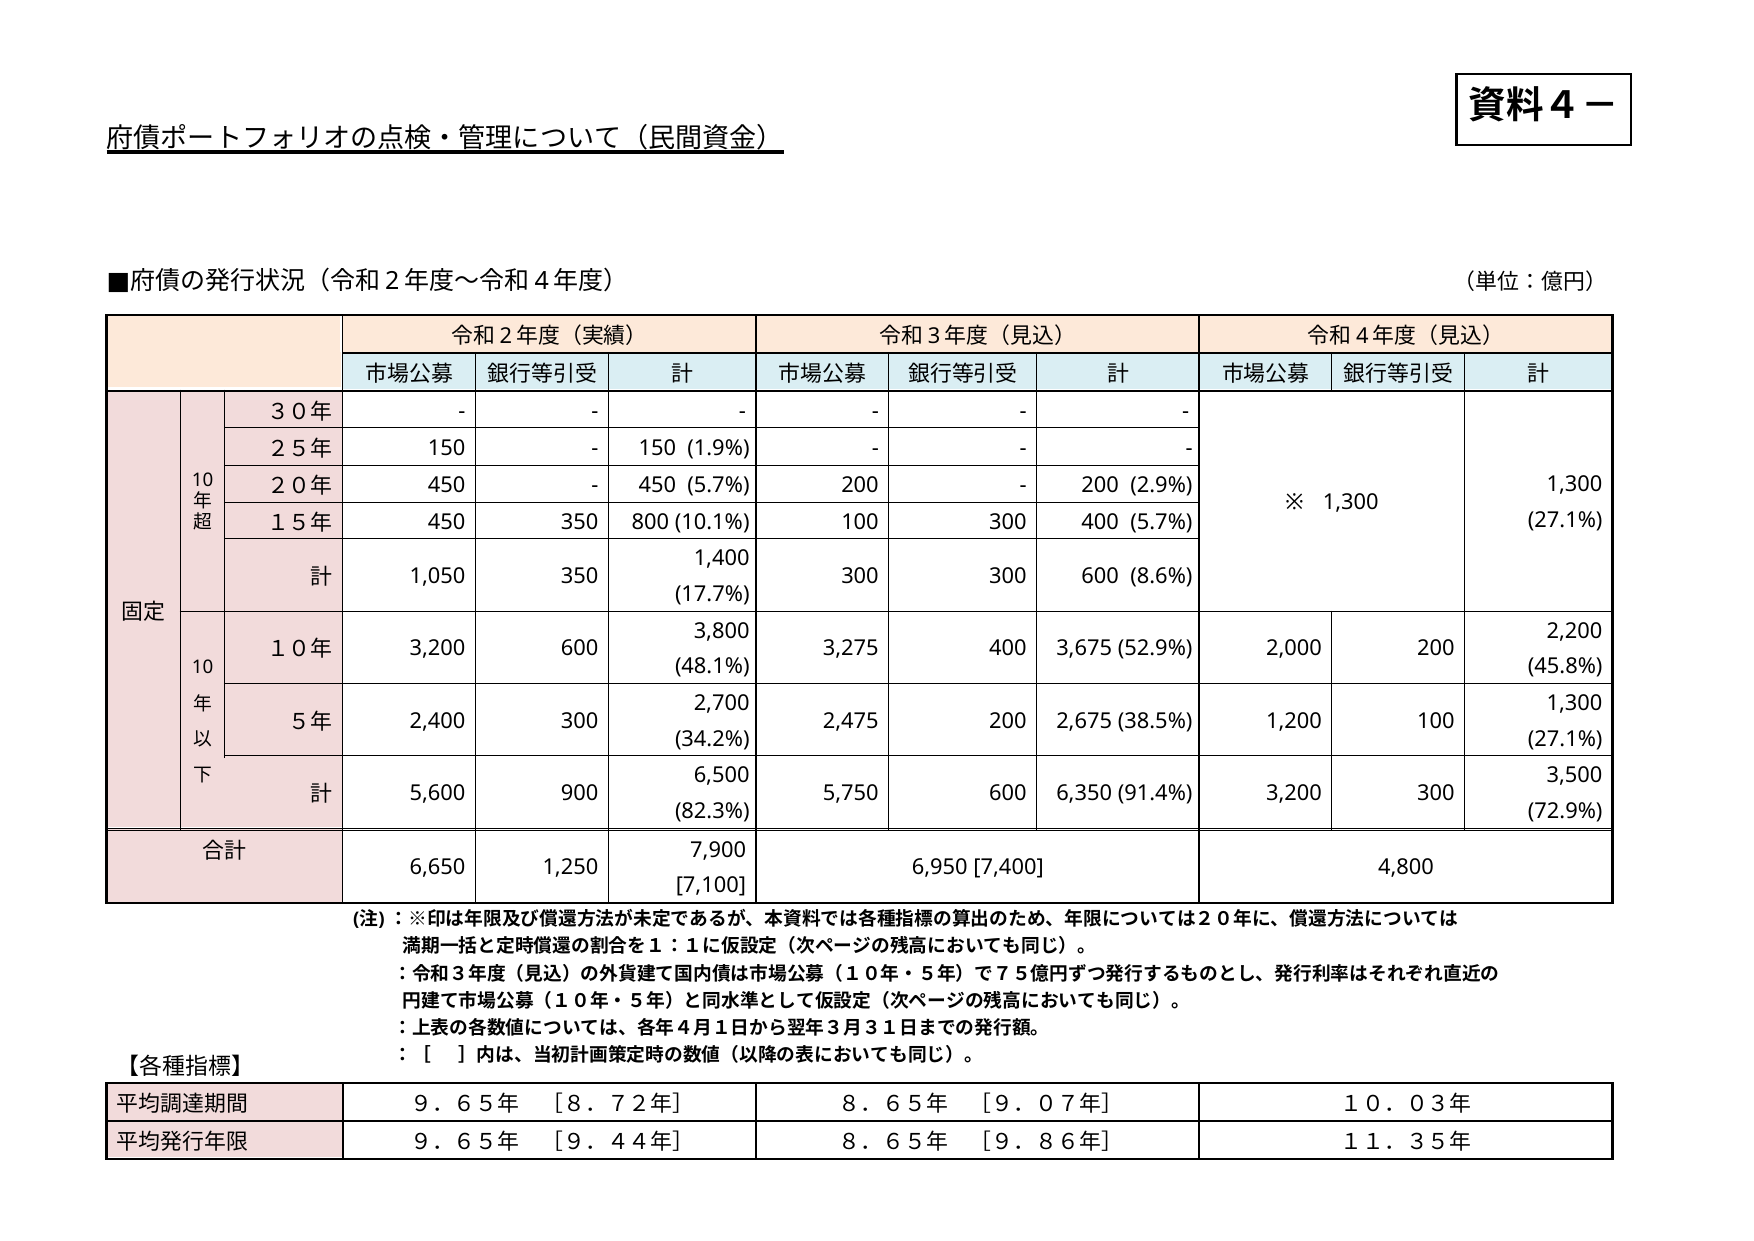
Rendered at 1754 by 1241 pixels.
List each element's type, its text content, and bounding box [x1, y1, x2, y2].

table_cell 3,200 [1200, 756, 1331, 827]
table_cell - [1037, 392, 1198, 427]
table_cell - [476, 392, 608, 427]
table_cell 350 [476, 539, 608, 611]
table_cell 2,000 [1200, 612, 1331, 683]
table_cell 400 [889, 612, 1036, 683]
table_cell 2,475 [757, 684, 888, 755]
table_cell 6,650 [343, 831, 475, 902]
table_cell ９．６５年 ［９．４４年］ [344, 1122, 755, 1157]
table_cell - [889, 466, 1036, 502]
table_header 令和2年度（実績） [343, 316, 755, 352]
table_cell 7,900 [7,100] [609, 831, 755, 902]
table_cell 200 [1332, 612, 1464, 683]
table_cell 200 [889, 684, 1036, 755]
table_cell 150 [343, 428, 475, 465]
table_cell (注) ：※印は年限及び償還方法が未定であるが、本資料では各種指標の算出のため、年限については２０年に、償還方法については 満期一括と定時償還の割合を１：１に仮設定（次ページの残高においても同じ）。 ：令和３年度（見込）の外貨建て国内債は市場公募（１０年・５年）で７５億円ずつ発行するものとし、発行利率はそれぞれ直近の 円建て市場公募（１０年・５年）と同水準として仮設定（次ページの残高においても同じ）。 ：上表の各数値については、各年４月１日から翌年３月３１日までの発行額。 ：［ ］内は、当初計画策定時の数値（以降の表においても同じ）。 [343, 904, 1612, 1082]
table_cell １０年 [225, 612, 342, 683]
table_cell 市場公募 [757, 354, 888, 389]
table_cell 450 (5.7%) [609, 466, 755, 502]
table_cell ８．６５年 ［９．０７年］ [757, 1084, 1198, 1120]
table_cell 2,400 [343, 684, 475, 755]
table_cell 1,300 (27.1%) [1465, 392, 1611, 611]
table_cell 1,200 [1200, 684, 1331, 755]
table_cell 計 [609, 354, 755, 389]
table_cell 200 (2.9%) [1037, 466, 1198, 502]
table_cell 300 [889, 539, 1036, 611]
table_cell ２０年 [225, 466, 342, 502]
table_cell 2,700 (34.2%) [609, 684, 755, 755]
table_cell 1,250 [476, 831, 608, 902]
table_cell 200 [757, 466, 888, 502]
table_cell 5,750 [757, 756, 888, 827]
table_cell 2,675 (38.5%) [1037, 684, 1198, 755]
table_cell ９．６５年 ［８．７２年］ [344, 1084, 755, 1120]
table_header 令和4年度（見込） [1200, 316, 1611, 352]
text 府債ポートフォリオの点検・管理について（民間資金） [106, 100, 1636, 172]
table_cell 【各種指標】 [106, 904, 343, 1082]
table_cell 150 (1.9%) [609, 428, 755, 465]
table_cell １０．０３年 [1200, 1084, 1611, 1120]
table_cell 100 [1332, 684, 1464, 755]
table_cell 10年以下 [181, 612, 224, 827]
table_cell - [757, 392, 888, 427]
table_cell 3,200 [343, 612, 475, 683]
table_cell 600 [889, 756, 1036, 827]
table_cell １５年 [225, 503, 342, 538]
table_cell ３０年 [225, 392, 342, 427]
table_cell 300 [889, 503, 1036, 538]
table_cell - [757, 428, 888, 465]
table_cell 固定 [108, 392, 180, 827]
table_cell 1,050 [343, 539, 475, 611]
table_cell - [476, 466, 608, 502]
table_cell １１．３５年 [1200, 1122, 1611, 1157]
table_cell 計 [224, 756, 342, 827]
table_cell 350 [476, 503, 608, 538]
table_cell 3,275 [757, 612, 888, 683]
table_cell 3,675 (52.9%) [1037, 612, 1198, 683]
table_cell ５年 [225, 684, 342, 755]
table_cell - [609, 392, 755, 427]
table_cell 450 [343, 466, 475, 502]
table_cell 1,300 (27.1%) [1465, 684, 1611, 755]
table_cell 1,400 (17.7%) [609, 539, 755, 611]
table_cell 市場公募 [1200, 354, 1331, 389]
table_cell - [476, 428, 608, 465]
table_cell - [889, 428, 1036, 465]
table_cell 1,300 [1200, 392, 1464, 611]
table_cell ２５年 [225, 428, 342, 465]
table_cell 計 [1465, 354, 1611, 389]
table_cell 800 (10.1%) [609, 503, 755, 538]
table_cell 平均発行年限 [108, 1122, 342, 1157]
table_cell 600 [476, 612, 608, 683]
table_cell 銀行等引受 [1332, 354, 1464, 389]
table_cell 銀行等引受 [889, 354, 1036, 389]
table_cell 6,350 (91.4%) [1037, 756, 1198, 827]
table_cell 10年超 [181, 392, 224, 611]
text ■府債の発行状況（令和2年度～令和4年度） （単位：億円） [106, 243, 1636, 314]
table_cell 市場公募 [343, 354, 475, 389]
table_cell 300 [757, 539, 888, 611]
table_cell - [889, 392, 1036, 427]
table_cell 6,950 [7,400] [757, 831, 1198, 902]
table_cell ８．６５年 ［９．８６年］ [757, 1122, 1198, 1157]
table_cell - [343, 392, 475, 427]
table_cell 計 [225, 539, 342, 611]
table_cell 2,200 (45.8%) [1465, 612, 1611, 683]
table_cell - [1037, 428, 1198, 465]
table_cell 合計 [108, 831, 342, 902]
table_cell 5,600 [343, 756, 475, 827]
table_cell 4,800 [1200, 831, 1611, 902]
table_cell 900 [476, 756, 608, 827]
table_cell 3,800 (48.1%) [609, 612, 755, 683]
table_cell 銀行等引受 [476, 354, 608, 389]
table_cell 600 (8.6%) [1037, 539, 1198, 611]
table_cell 300 [476, 684, 608, 755]
table_cell 平均調達期間 [108, 1084, 342, 1120]
table_cell 300 [1332, 756, 1464, 827]
table_cell 400 (5.7%) [1037, 503, 1198, 538]
table_cell 100 [757, 503, 888, 538]
table_header 令和3年度（見込） [757, 316, 1198, 352]
table_cell 3,500 (72.9%) [1465, 756, 1611, 827]
table_cell 450 [343, 503, 475, 538]
table_cell 計 [1037, 354, 1198, 389]
table_cell 6,500 (82.3%) [609, 756, 755, 827]
